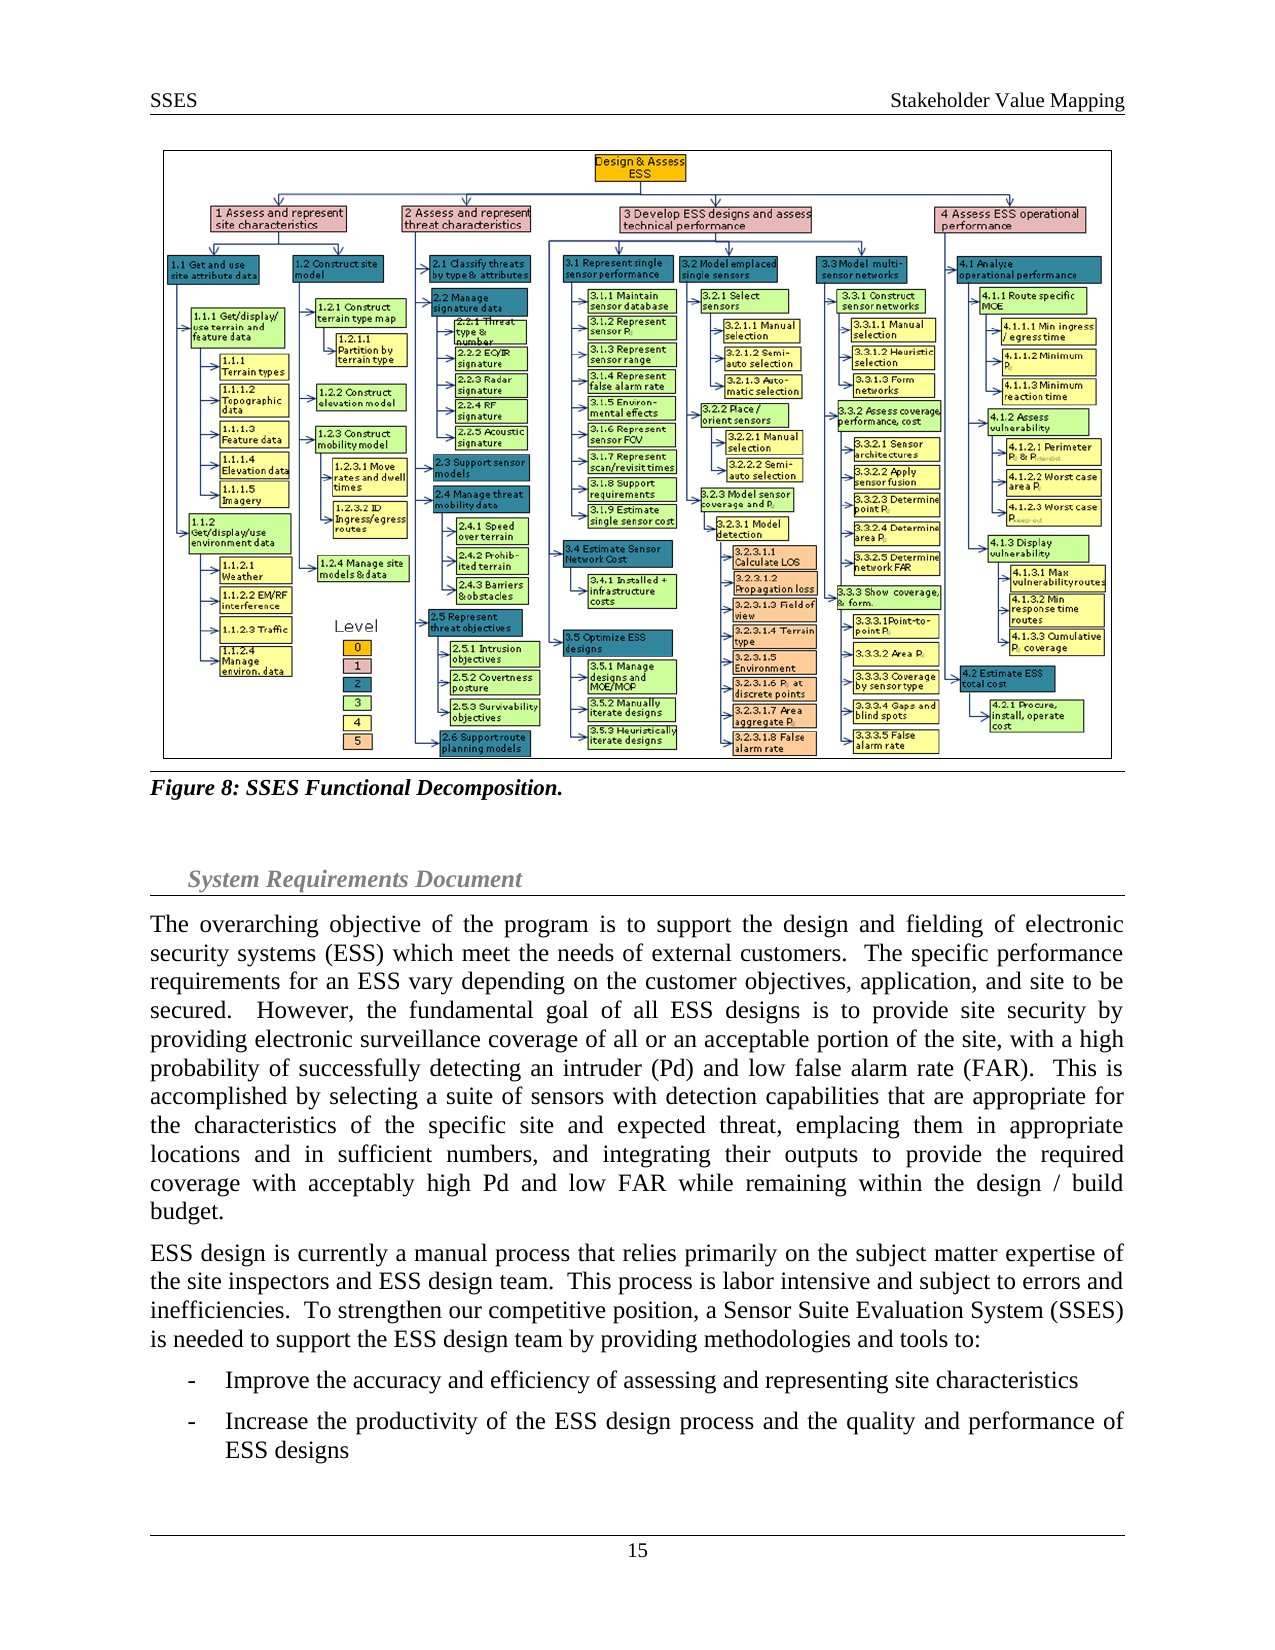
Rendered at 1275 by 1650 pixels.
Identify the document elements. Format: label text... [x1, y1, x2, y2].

text ESS design is currently a manual process that relies primarily on the subject matter expertise of the site inspectors and ESS design team. This process is labor intensive and subject to errors and inefficiencies. To strengthen our competitive position, a Sensor Suite Evaluation System (SSES) is needed to support the ESS design team by providing methodologies and tools to: [150, 1238, 1125, 1353]
picture [164, 153, 1107, 757]
text The overarching objective of the program is to support the design and fielding of electronic security systems (ESS) which meet the needs of external customers. The specific performance requirements for an ESS vary depending on the customer objectives, application, and site to be secured. However, the fundamental goal of all ESS designs is to provide site security by providing electronic surveillance coverage of all or an acceptable portion of the site, with a high probability of successfully detecting an intruder (Pd) and low false alarm rate (FAR). This is accomplished by selecting a suite of sensors with detection capabilities that are appropriate for the characteristics of the specific site and expected threat, emplacing them in appropriate locations and in sufficient numbers, and integrating their outputs to provide the required coverage with acceptably high Pd and low FAR while remaining within the design / build budget. [150, 909, 1125, 1225]
list Improve the accuracy and efficiency of assessing and representing site characteristics [187, 1365, 1125, 1394]
text Figure 9: SSES Functional Decomposition. [150, 772, 1125, 801]
list Increase the productivity of the ESS design process and the quality and performance of ESS designs [187, 1406, 1125, 1464]
text System Requirements Document [150, 864, 1125, 895]
